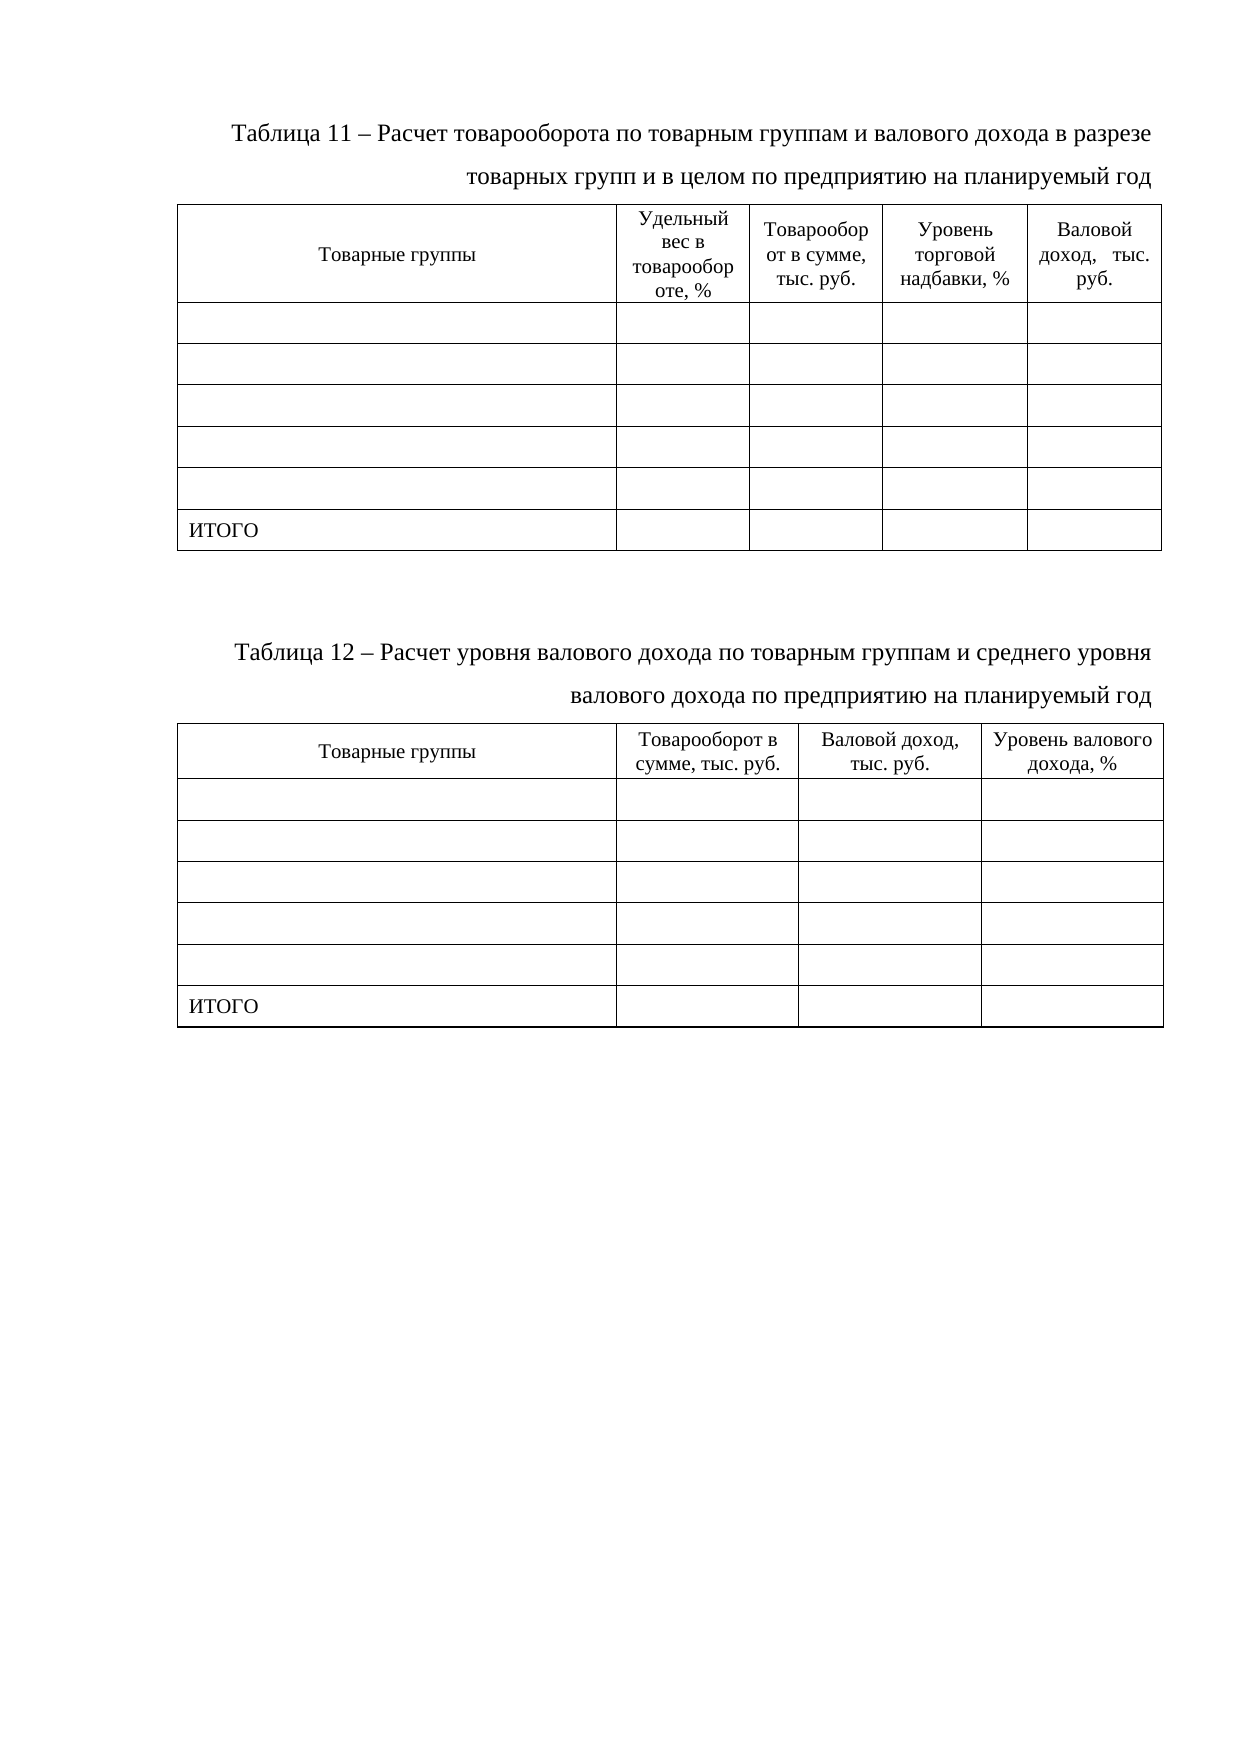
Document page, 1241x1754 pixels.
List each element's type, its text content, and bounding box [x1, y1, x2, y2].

table_cell [799, 945, 981, 985]
table_header Валовой доход, тыс. руб. [1028, 205, 1161, 302]
table_header Товарооборот в сумме, тыс. руб. [750, 205, 882, 302]
table_cell [1028, 344, 1161, 384]
table_cell [750, 385, 882, 426]
table_cell [750, 510, 882, 550]
table_cell [883, 427, 1027, 467]
table_cell [982, 903, 1163, 944]
table_cell [617, 903, 798, 944]
table_cell [178, 821, 616, 861]
table_cell [617, 779, 798, 819]
table_cell [982, 821, 1163, 861]
table_cell [982, 862, 1163, 902]
table_cell [883, 510, 1027, 550]
table_cell [1028, 303, 1161, 343]
text Таблица 11 – Расчет товарооборота по товарным группам и валового дохода в разрезе товарных групп и в целом по предприятию на планируемый год [177, 118, 1152, 190]
table_cell [799, 821, 981, 861]
table_cell ИТОГО [178, 510, 616, 550]
table_cell [750, 303, 882, 343]
table_cell [617, 862, 798, 902]
table_header Товарные группы [178, 205, 616, 302]
table_cell [178, 385, 616, 426]
table_cell [1028, 468, 1161, 508]
table_cell [799, 862, 981, 902]
table_cell [750, 344, 882, 384]
table_cell [178, 303, 616, 343]
table_cell [617, 821, 798, 861]
table_cell [617, 303, 749, 343]
table_cell [799, 779, 981, 819]
table_cell [178, 468, 616, 508]
table_cell [982, 945, 1163, 985]
table_cell [883, 468, 1027, 508]
table_cell [1028, 385, 1161, 426]
table_header Удельный вес в товарообороте, % [617, 205, 749, 302]
table_cell [1028, 510, 1161, 550]
table_cell [617, 510, 749, 550]
table_cell [617, 468, 749, 508]
table_cell [178, 427, 616, 467]
table_cell [799, 986, 981, 1026]
table_cell [750, 427, 882, 467]
table_header Товарооборот в сумме, тыс. руб. [617, 724, 798, 778]
table_cell [178, 903, 616, 944]
table_cell [799, 903, 981, 944]
table_cell [982, 779, 1163, 819]
table_cell [617, 344, 749, 384]
table_cell [883, 385, 1027, 426]
table_cell [617, 385, 749, 426]
table_cell [883, 303, 1027, 343]
text Таблица 12 – Расчет уровня валового дохода по товарным группам и среднего уровня валового дохода по предприятию на планируемый год [177, 637, 1152, 709]
table_header Уровень торговой надбавки, % [883, 205, 1027, 302]
table_cell ИТОГО [178, 986, 616, 1026]
table_cell [1028, 427, 1161, 467]
table_cell [883, 344, 1027, 384]
table_header Уровень валового дохода, % [982, 724, 1163, 778]
table_cell [750, 468, 882, 508]
table_header Товарные группы [178, 724, 616, 778]
table_cell [178, 344, 616, 384]
table_cell [178, 945, 616, 985]
table_cell [982, 986, 1163, 1026]
table_cell [617, 945, 798, 985]
table_cell [617, 427, 749, 467]
table_header Валовой доход, тыс. руб. [799, 724, 981, 778]
table_cell [617, 986, 798, 1026]
table_cell [178, 779, 616, 819]
table_cell [178, 862, 616, 902]
